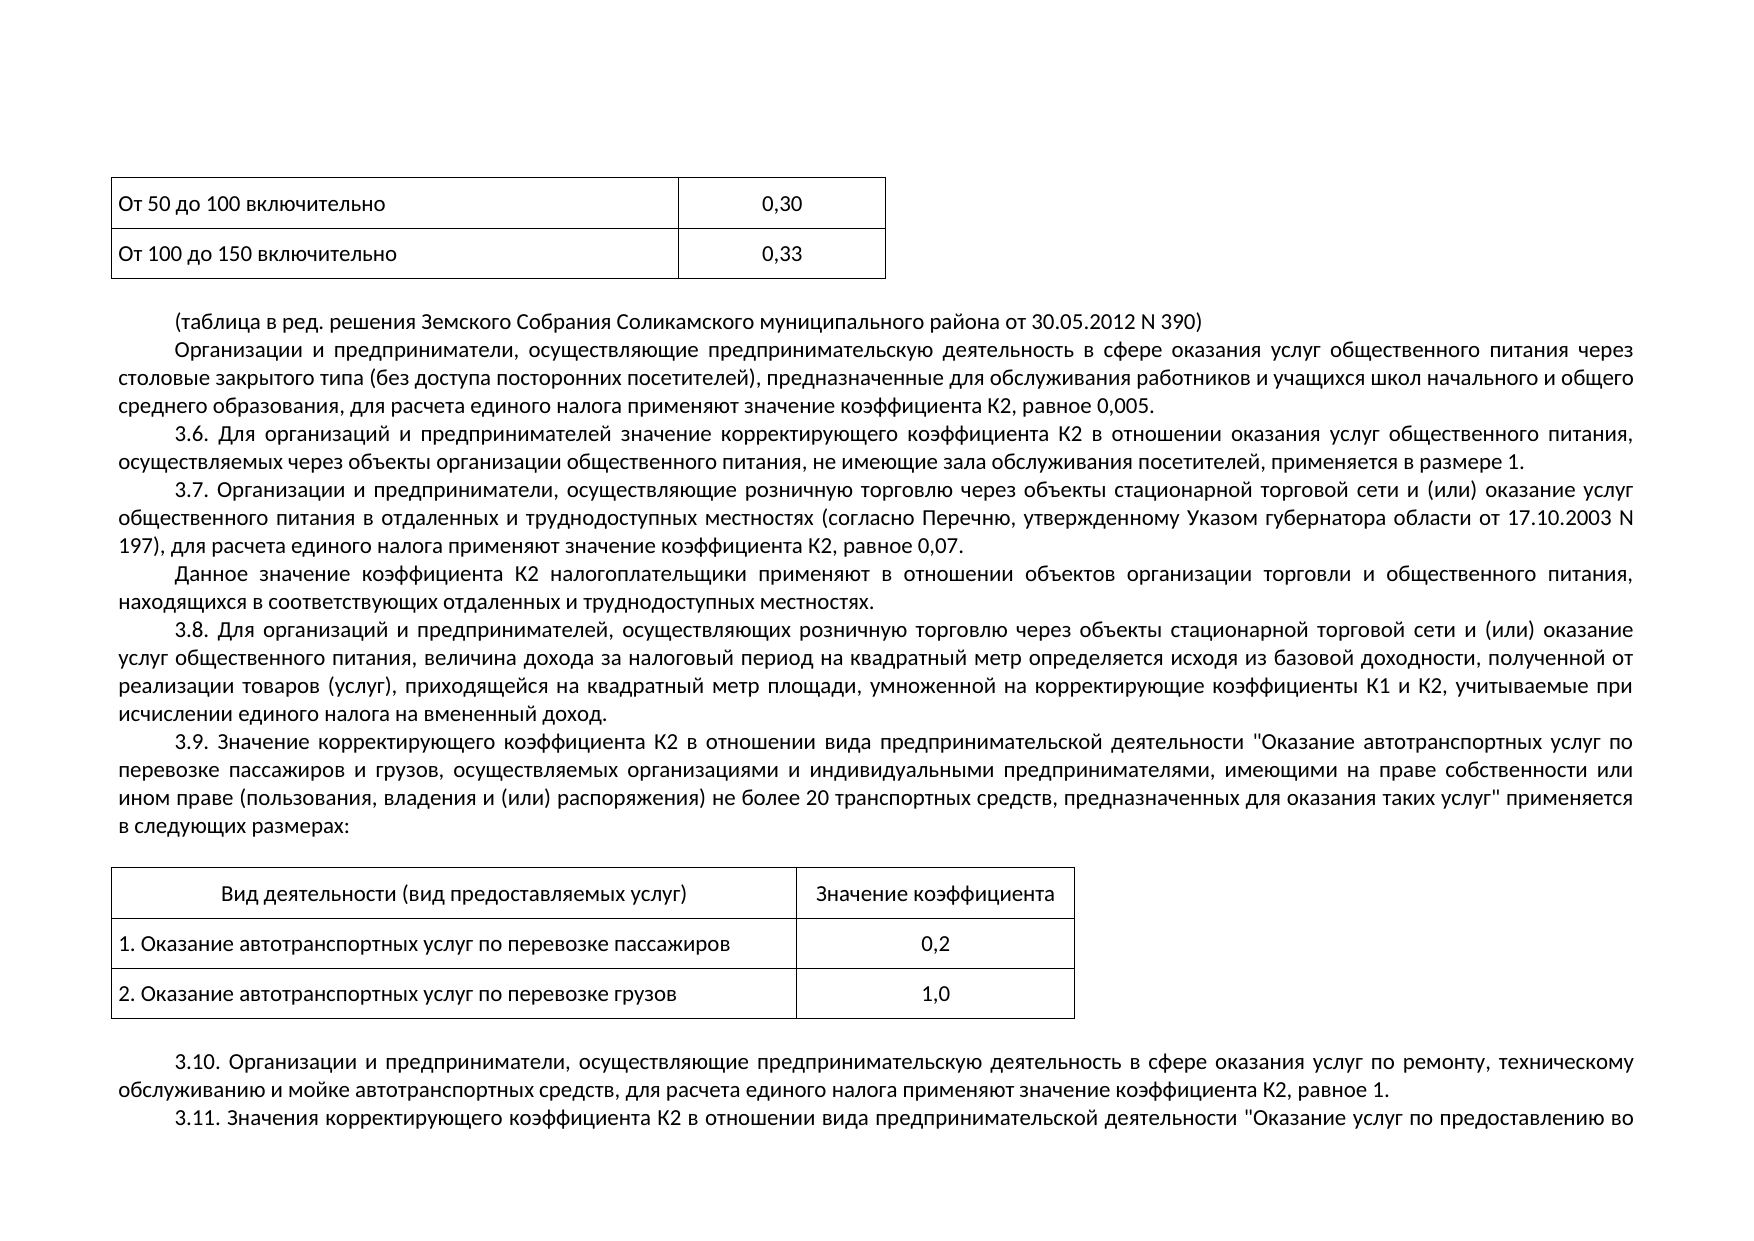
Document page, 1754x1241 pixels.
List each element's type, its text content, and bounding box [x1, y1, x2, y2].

text (таблица в ред. решения Земского Собрания Соликамского муниципального района от 30.05.2012 N 390) [118, 307, 1636, 335]
table_cell 1. Оказание автотранспортных услуг по перевозке пассажиров [112, 919, 796, 968]
table_cell От 50 до 100 включительно [112, 178, 678, 227]
table_cell 0,33 [679, 229, 885, 278]
table_cell От 100 до 150 включительно [112, 229, 678, 278]
table_header Значение коэффициента [797, 868, 1074, 918]
text 3.9. Значение корректирующего коэффициента К2 в отношении вида предпринимательской деятельности "Оказание автотранспортных услуг по перевозке пассажиров и грузов, осуществляемых организациями и индивидуальными предпринимателями, имеющими на праве собственности или ином праве (пользования, владения и (или) распоряжения) не более 20 транспортных средств, предназначенных для оказания таких услуг" применяется в следующих размерах: [118, 727, 1636, 839]
table_cell 1,0 [797, 969, 1074, 1018]
table_cell 0,30 [679, 178, 885, 227]
table_cell 2. Оказание автотранспортных услуг по перевозке грузов [112, 969, 796, 1018]
text 3.10. Организации и предприниматели, осуществляющие предпринимательскую деятельность в сфере оказания услуг по ремонту, техническому обслуживанию и мойке автотранспортных средств, для расчета единого налога применяют значение коэффициента К2, равное 1. [118, 1047, 1636, 1103]
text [118, 1103, 1636, 1131]
table_header Вид деятельности (вид предоставляемых услуг) [112, 868, 796, 918]
text 3.6. Для организаций и предпринимателей значение корректирующего коэффициента К2 в отношении оказания услуг общественного питания, осуществляемых через объекты организации общественного питания, не имеющие зала обслуживания посетителей, применяется в размере 1. [118, 419, 1636, 475]
table_cell 0,2 [797, 919, 1074, 968]
text Организации и предприниматели, осуществляющие предпринимательскую деятельность в сфере оказания услуг общественного питания через столовые закрытого типа (без доступа посторонних посетителей), предназначенные для обслуживания работников и учащихся школ начального и общего среднего образования, для расчета единого налога применяют значение коэффициента К2, равное 0,005. [118, 335, 1636, 419]
text 3.7. Организации и предприниматели, осуществляющие розничную торговлю через объекты стационарной торговой сети и (или) оказание услуг общественного питания в отдаленных и труднодоступных местностях (согласно Перечню, утвержденному Указом губернатора области от 17.10.2003 N 197), для расчета единого налога применяют значение коэффициента К2, равное 0,07. [118, 475, 1636, 559]
text Данное значение коэффициента К2 налогоплательщики применяют в отношении объектов организации торговли и общественного питания, находящихся в соответствующих отдаленных и труднодоступных местностях. [118, 559, 1636, 615]
text 3.8. Для организаций и предпринимателей, осуществляющих розничную торговлю через объекты стационарной торговой сети и (или) оказание услуг общественного питания, величина дохода за налоговый период на квадратный метр определяется исходя из базовой доходности, полученной от реализации товаров (услуг), приходящейся на квадратный метр площади, умноженной на корректирующие коэффициенты К1 и К2, учитываемые при исчислении единого налога на вмененный доход. [118, 615, 1636, 727]
